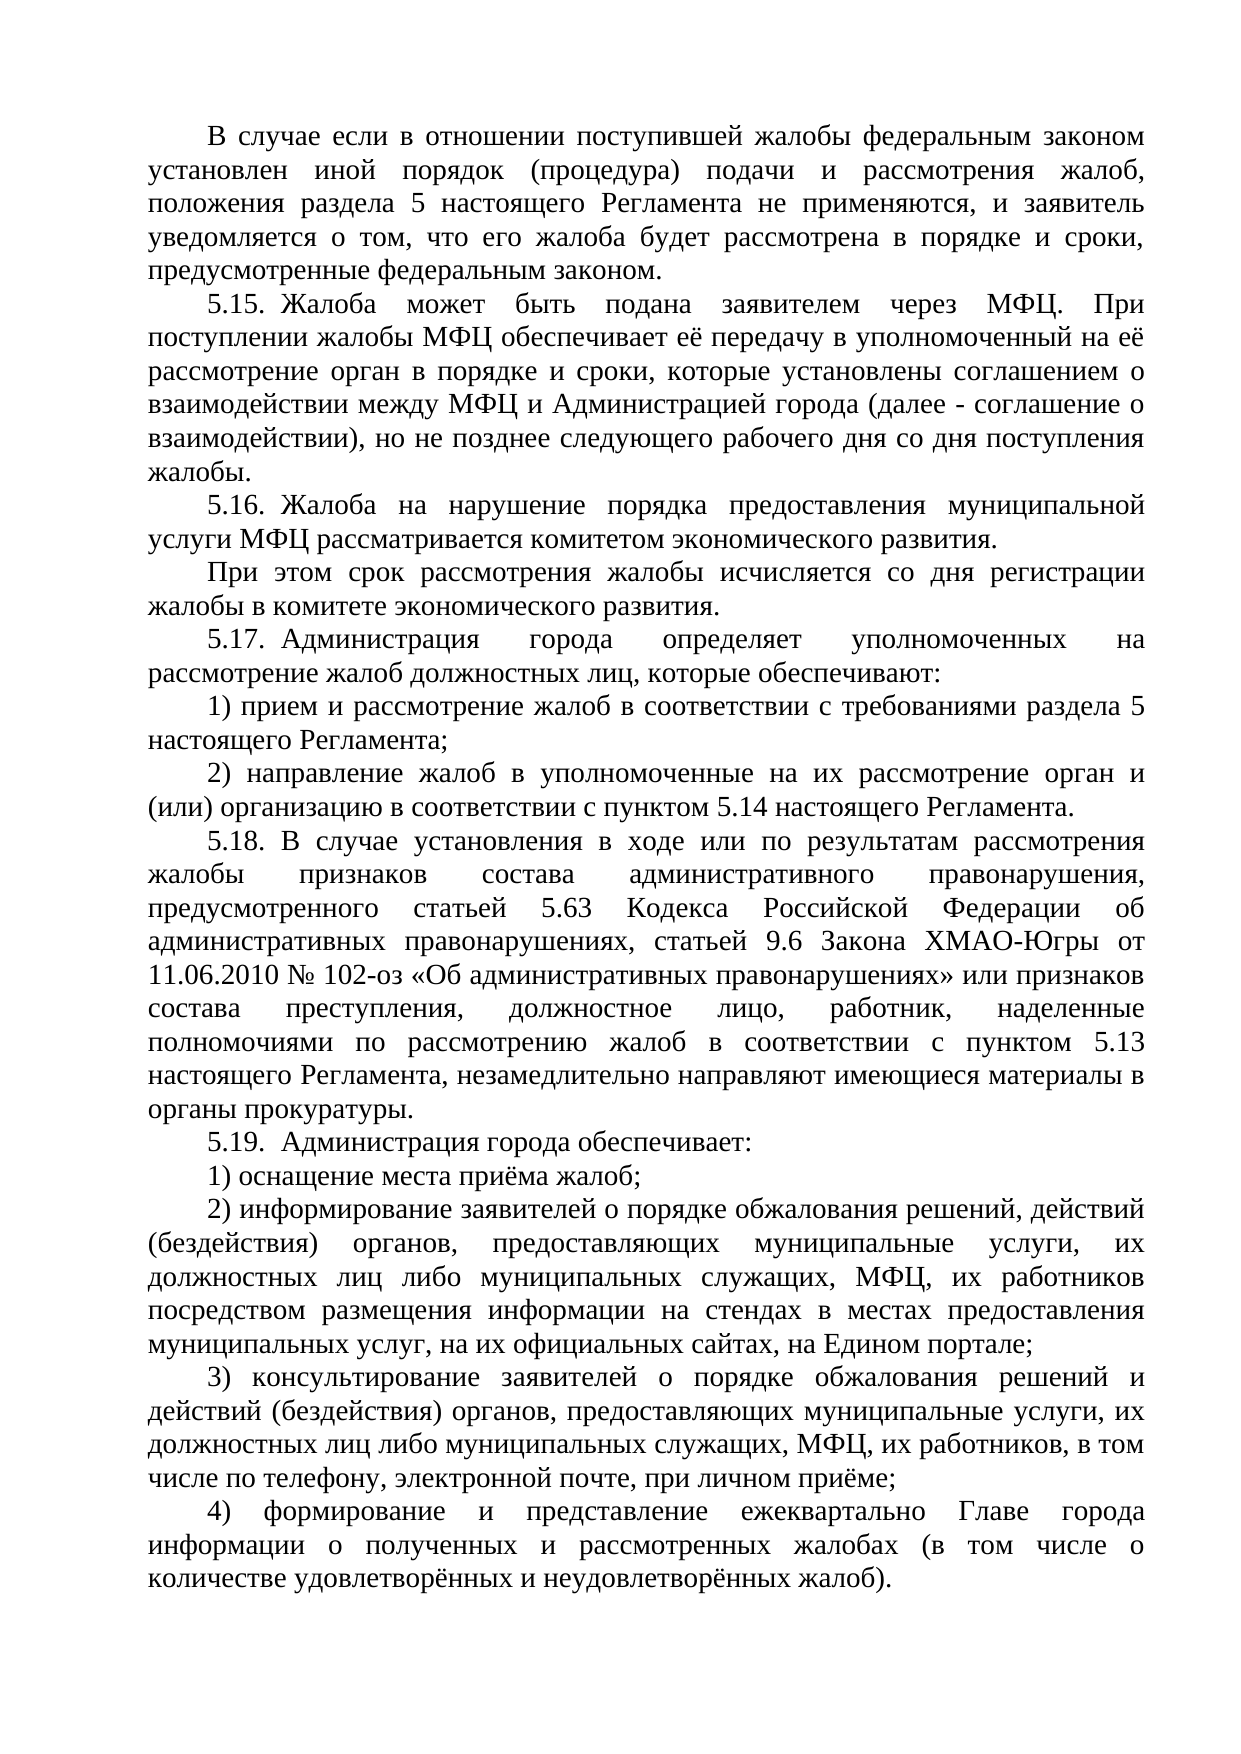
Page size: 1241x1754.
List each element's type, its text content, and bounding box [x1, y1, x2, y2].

text 1) прием и рассмотрение жалоб в соответствии с требованиями раздела 5 настоящего Регламента; [148, 688, 1146, 756]
text 5.17. Администрация города определяет уполномоченных на рассмотрение жалоб должностных лиц, которые обеспечивают: [148, 621, 1146, 688]
text 5.18. В случае установления в ходе или по результатам рассмотрения жалобы признаков состава административного правонарушения, предусмотренного статьей 5.63 Кодекса Российской Федерации об административных правонарушениях, статьей 9.6 Закона ХМАО-Югры от 11.06.2010 № 102-оз «Об административных правонарушениях» или признаков состава преступления, должностное лицо, работник, наделенные полномочиями по рассмотрению жалоб в соответствии с пунктом 5.13 настоящего Регламента, незамедлительно направляют имеющиеся материалы в органы прокуратуры. [148, 823, 1146, 1124]
text 5.15. Жалоба может быть подана заявителем через МФЦ. При поступлении жалобы МФЦ обеспечивает её передачу в уполномоченный на её рассмотрение орган в порядке и сроки, которые установлены соглашением о взаимодействии между МФЦ и Администрацией города (далее - соглашение о взаимодействии), но не позднее следующего рабочего дня со дня поступления жалобы. [148, 286, 1146, 487]
text 2) направление жалоб в уполномоченные на их рассмотрение орган и (или) организацию в соответствии с пунктом 5.14 настоящего Регламента. [148, 756, 1146, 823]
text 1) оснащение места приёма жалоб; [148, 1158, 1146, 1192]
text 5.16. Жалоба на нарушение порядка предоставления муниципальной услуги МФЦ рассматривается комитетом экономического развития. [148, 487, 1146, 554]
text 2) информирование заявителей о порядке обжалования решений, действий (бездействия) органов, предоставляющих муниципальные услуги, их должностных лиц либо муниципальных служащих, МФЦ, их работников посредством размещения информации на стендах в местах предоставления муниципальных услуг, на их официальных сайтах, на Едином портале; [148, 1192, 1146, 1359]
text 3) консультирование заявителей о порядке обжалования решений и действий (бездействия) органов, предоставляющих муниципальные услуги, их должностных лиц либо муниципальных служащих, МФЦ, их работников, в том числе по телефону, электронной почте, при личном приёме; [148, 1359, 1146, 1493]
text 5.19. Администрация города обеспечивает: [148, 1124, 1146, 1158]
text В случае если в отношении поступившей жалобы федеральным законом установлен иной порядок (процедура) подачи и рассмотрения жалоб, положения раздела 5 настоящего Регламента не применяются, и заявитель уведомляется о том, что его жалоба будет рассмотрена в порядке и сроки, предусмотренные федеральным законом. [148, 118, 1146, 286]
text 4) формирование и представление ежеквартально Главе города информации о полученных и рассмотренных жалобах (в том числе о количестве удовлетворённых и неудовлетворённых жалоб). [148, 1493, 1146, 1594]
text При этом срок рассмотрения жалобы исчисляется со дня регистрации жалобы в комитете экономического развития. [148, 554, 1146, 621]
